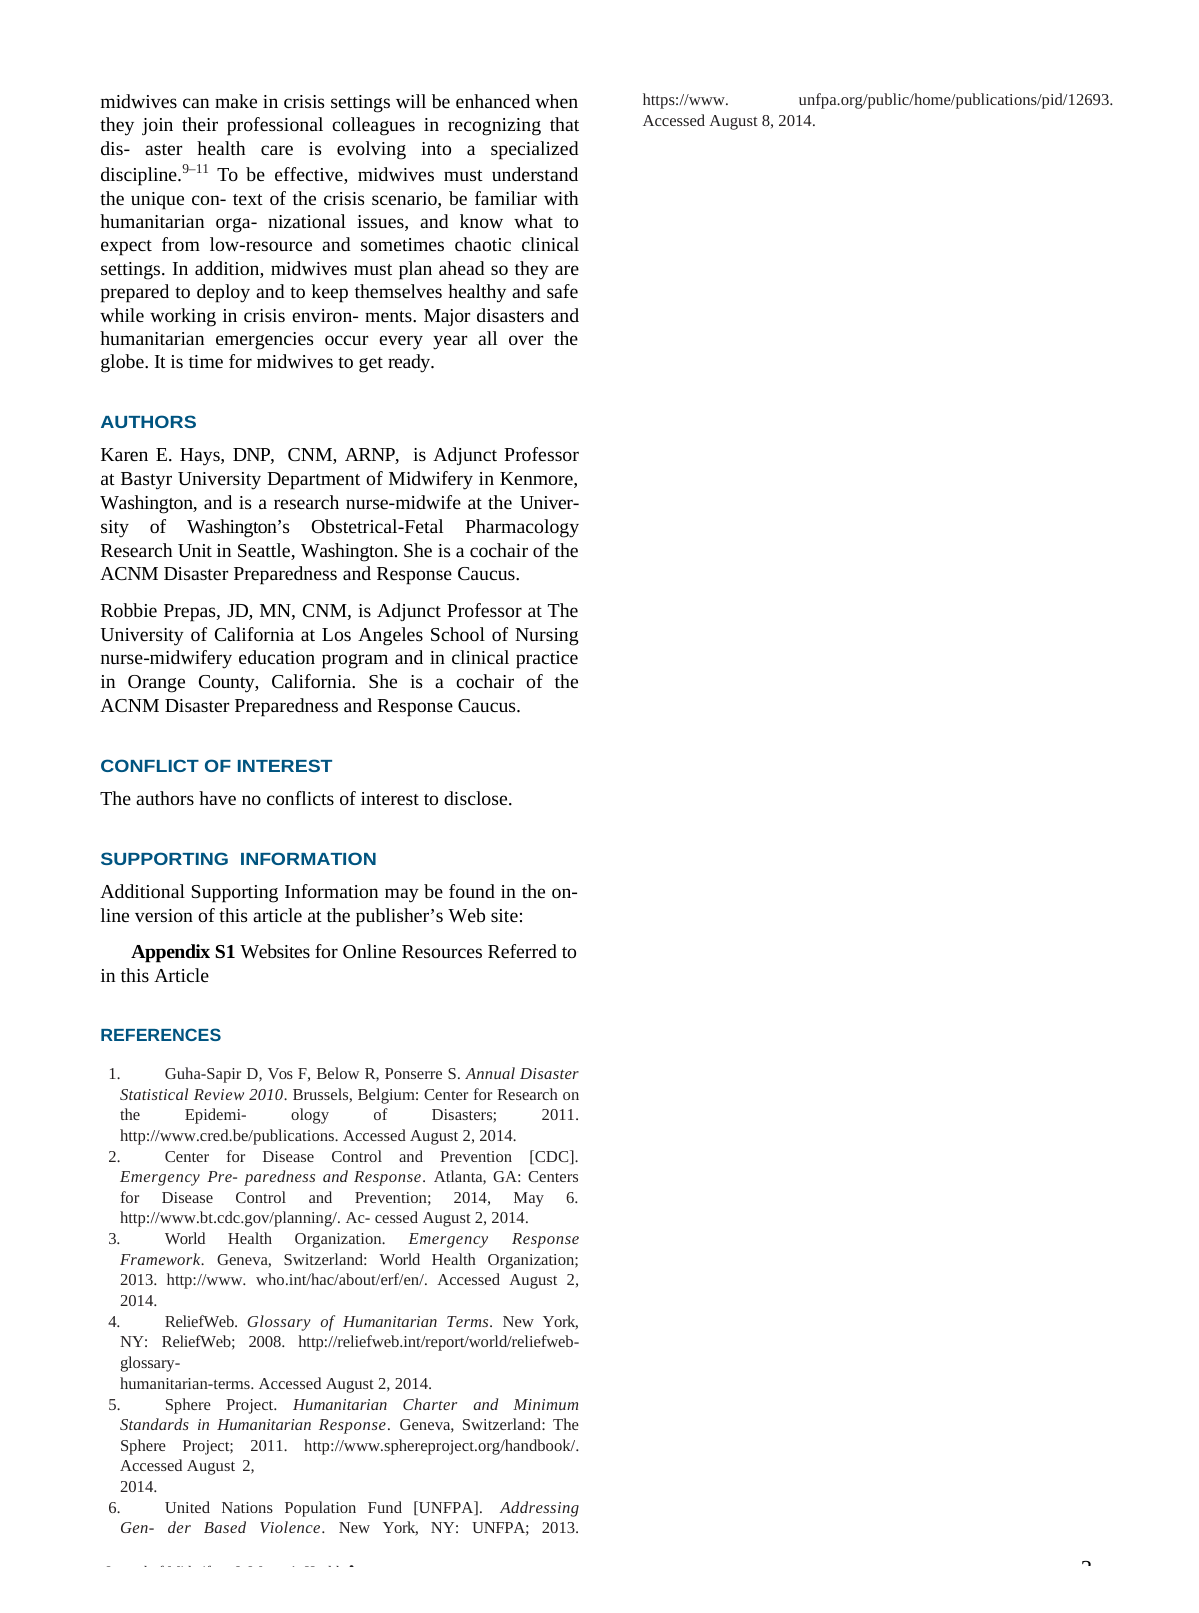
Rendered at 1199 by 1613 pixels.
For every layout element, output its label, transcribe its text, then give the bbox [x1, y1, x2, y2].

text Karen E. Hays, DNP, CNM, ARNP, is Adjunct Professor at Bastyr University Department of Midwifery in Kenmore, Washington, and is a research nurse-midwife at the Univer- sity of Washington’s Obstetrical-Fetal Pharmacology Research Unit in Seattle, Washington. She is a cochair of the ACNM Disaster Preparedness and Response Caucus. [100, 443, 579, 585]
list United Nations Population Fund [UNFPA]. Addressing Gen- der Based Violence. New York, NY: UNFPA; 2013. https://www. unfpa.org/public/home/publications/pid/12693. Accessed August 8, 2014. [631, 90, 1113, 130]
list Sphere Project. Humanitarian Charter and Minimum Standards in Humanitarian Response. Geneva, Switzerland: The Sphere Project; 2011. http://www.sphereproject.org/handbook/. Accessed August 2, [108, 1394, 579, 1475]
text The authors have no conflicts of interest to disclose. [100, 787, 579, 810]
list Guha-Sapir D, Vos F, Below R, Ponserre S. Annual Disaster Statistical Review 2010. Brussels, Belgium: Center for Research on the Epidemi- ology of Disasters; 2011. http://www.cred.be/publications. Accessed August 2, 2014. [108, 1064, 579, 1145]
text SUPPORTING INFORMATION [100, 848, 579, 869]
text midwives can make in crisis settings will be enhanced when they join their professional colleagues in recognizing that dis- aster health care is evolving into a specialized discipline.9–11 To be effective, midwives must understand the unique con- text of the crisis scenario, be familiar with humanitarian orga- nizational issues, and know what to expect from low-resource and sometimes chaotic clinical settings. In addition, midwives must plan ahead so they are prepared to deploy and to keep themselves healthy and safe while working in crisis environ- ments. Major disasters and humanitarian emergencies occur every year all over the globe. It is time for midwives to get ready. [100, 90, 579, 373]
text 2014. [120, 1477, 579, 1496]
text humanitarian-terms. Accessed August 2, 2014. [120, 1373, 579, 1393]
text CONFLICT OF INTEREST [100, 756, 579, 776]
list United Nations Population Fund [UNFPA]. Addressing Gen- der Based Violence. New York, NY: UNFPA; 2013. https://www. unfpa.org/public/home/publications/pid/12693. Accessed August 8, 2014. [108, 1498, 579, 1537]
text AUTHORS [100, 412, 579, 432]
text REFERENCES [100, 1025, 579, 1046]
list Center for Disease Control and Prevention [CDC]. Emergency Pre- paredness and Response. Atlanta, GA: Centers for Disease Control and Prevention; 2014, May 6. http://www.bt.cdc.gov/planning/. Ac- cessed August 2, 2014. [108, 1146, 579, 1227]
list ReliefWeb. Glossary of Humanitarian Terms. New York, NY: ReliefWeb; 2008. http://reliefweb.int/report/world/reliefweb-glossary- [108, 1312, 579, 1372]
list World Health Organization. Emergency Response Framework. Geneva, Switzerland: World Health Organization; 2013. http://www. who.int/hac/about/erf/en/. Accessed August 2, 2014. [108, 1229, 579, 1310]
text Robbie Prepas, JD, MN, CNM, is Adjunct Professor at The University of California at Los Angeles School of Nursing nurse-midwifery education program and in clinical practice in Orange County, California. She is a cochair of the ACNM Disaster Preparedness and Response Caucus. [100, 599, 579, 717]
text Appendix S1 Websites for Online Resources Referred to in this Article [100, 940, 579, 987]
text Additional Supporting Information may be found in the on- line version of this article at the publisher’s Web site: [100, 880, 579, 926]
